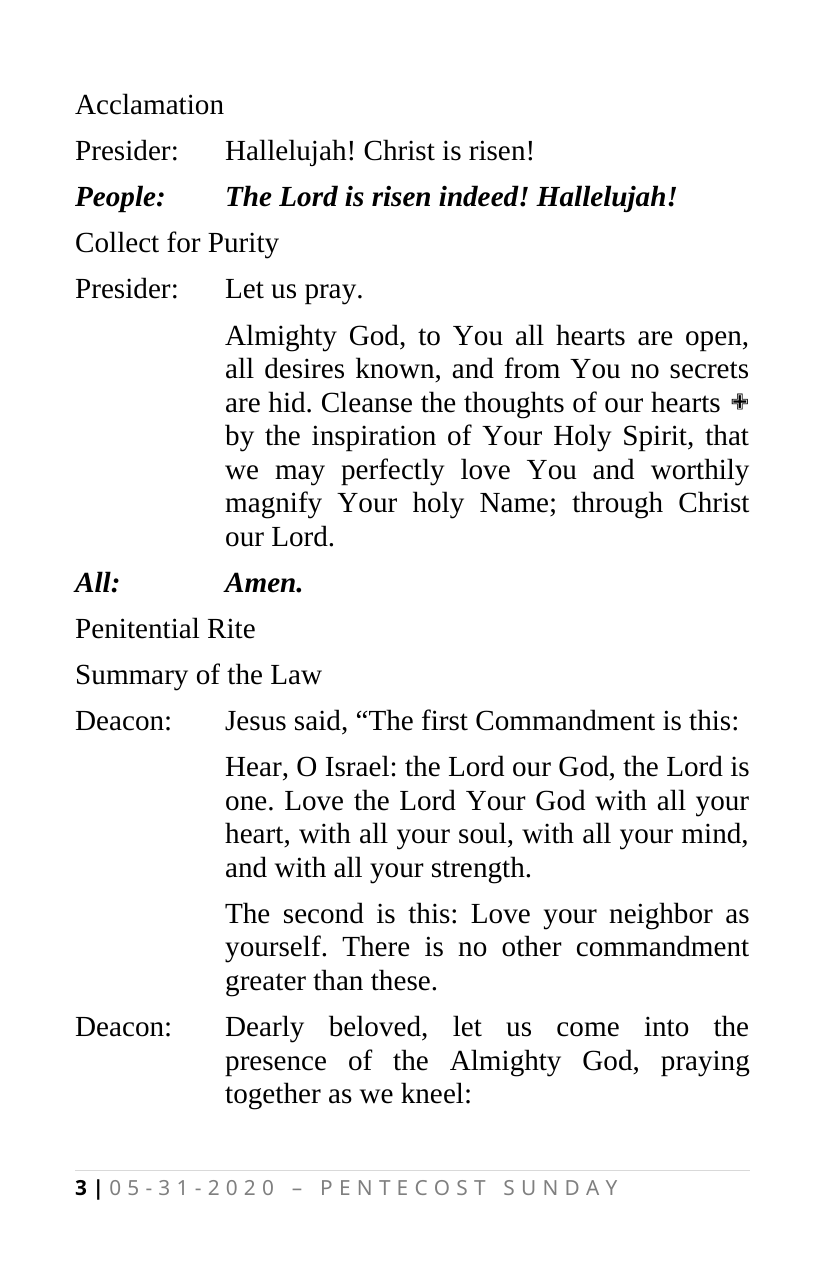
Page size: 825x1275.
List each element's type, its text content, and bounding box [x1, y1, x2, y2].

text Penitential Rite [75, 611, 750, 645]
text Collect for Purity [75, 226, 750, 259]
text All: Amen. [75, 565, 750, 599]
text People: The Lord is risen indeed! Hallelujah! [75, 179, 750, 213]
text Summary of the Law [75, 657, 750, 691]
text Acclamation [75, 87, 750, 121]
text Hear, O Israel: the Lord our God, the Lord is one. Love the Lord Your God with all your heart, with all your soul, with all your mind, and with all your strength. [225, 749, 750, 883]
text Deacon: Dearly beloved, let us come into the presence of the Almighty God, praying together as we kneel: [75, 1009, 750, 1110]
text Presider: Let us pray. [75, 272, 750, 305]
text Almighty God, to You all hearts are open, all desires known, and from You no secrets are hid. Cleanse the thoughts of our hearts by the inspiration of Your Holy Spirit, that we may perfectly love You and worthily magnify Your holy Name; through Christ our Lord. [225, 318, 750, 553]
text Deacon: Jesus said, “The first Commandment is this: [75, 703, 750, 737]
text The second is this: Love your neighbor as yourself. There is no other commandment greater than these. [225, 896, 750, 997]
text Presider: Hallelujah! Christ is risen! [75, 133, 750, 167]
